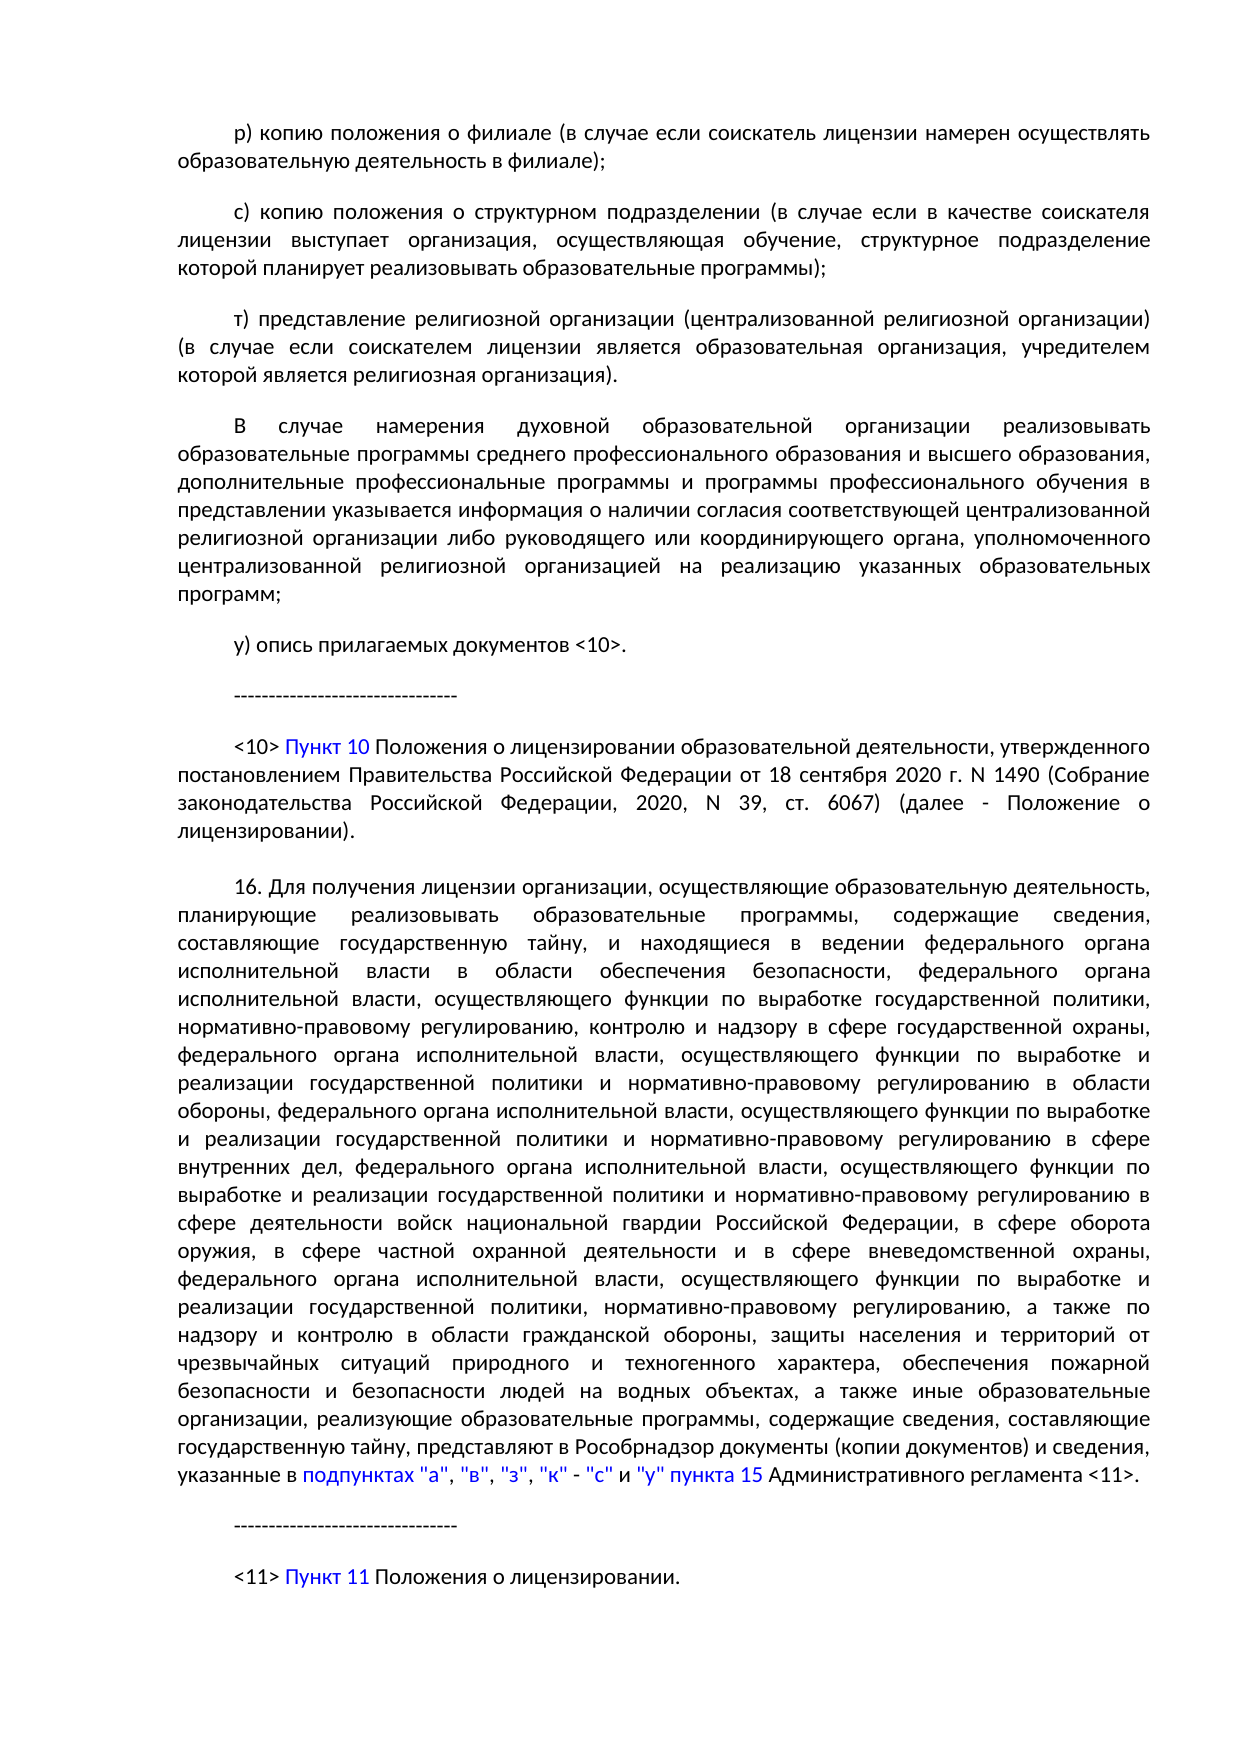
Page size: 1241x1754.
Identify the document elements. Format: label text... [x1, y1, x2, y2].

text <11> Пункт 11 Положения о лицензировании. [177, 1562, 1152, 1590]
text В случае намерения духовной образовательной организации реализовывать образовательные программы среднего профессионального образования и высшего образования, дополнительные профессиональные программы и программы профессионального обучения в представлении указывается информация о наличии согласия соответствующей централизованной религиозной организации либо руководящего или координирующего органа, уполномоченного централизованной религиозной организацией на реализацию указанных образовательных программ; [177, 411, 1152, 607]
text -------------------------------- [177, 681, 1152, 709]
text у) опись прилагаемых документов <10>. [177, 630, 1152, 658]
text -------------------------------- [177, 1511, 1152, 1539]
text с) копию положения о структурном подразделении (в случае если в качестве соискателя лицензии выступает организация, осуществляющая обучение, структурное подразделение которой планирует реализовывать образовательные программы); [177, 197, 1152, 281]
text т) представление религиозной организации (централизованной религиозной организации) (в случае если соискателем лицензии является образовательная организация, учредителем которой является религиозная организация). [177, 304, 1152, 388]
text р) копию положения о филиале (в случае если соискатель лицензии намерен осуществлять образовательную деятельность в филиале); [177, 118, 1152, 174]
text <10> Пункт 10 Положения о лицензировании образовательной деятельности, утвержденного постановлением Правительства Российской Федерации от 18 сентября 2020 г. N 1490 (Собрание законодательства Российской Федерации, 2020, N 39, ст. 6067) (далее - Положение о лицензировании). [177, 732, 1152, 844]
text 16. Для получения лицензии организации, осуществляющие образовательную деятельность, планирующие реализовывать образовательные программы, содержащие сведения, составляющие государственную тайну, и находящиеся в ведении федерального органа исполнительной власти в области обеспечения безопасности, федерального органа исполнительной власти, осуществляющего функции по выработке государственной политики, нормативно-правовому регулированию, контролю и надзору в сфере государственной охраны, федерального органа исполнительной власти, осуществляющего функции по выработке и реализации государственной политики и нормативно-правовому регулированию в области обороны, федерального органа исполнительной власти, осуществляющего функции по выработке и реализации государственной политики и нормативно-правовому регулированию в сфере внутренних дел, федерального органа исполнительной власти, осуществляющего функции по выработке и реализации государственной политики и нормативно-правовому регулированию в сфере деятельности войск национальной гвардии Российской Федерации, в сфере оборота оружия, в сфере частной охранной деятельности и в сфере вневедомственной охраны, федерального органа исполнительной власти, осуществляющего функции по выработке и реализации государственной политики, нормативно-правовому регулированию, а также по надзору и контролю в области гражданской обороны, защиты населения и территорий от чрезвычайных ситуаций природного и техногенного характера, обеспечения пожарной безопасности и безопасности людей на водных объектах, а также иные образовательные организации, реализующие образовательные программы, содержащие сведения, составляющие государственную тайну, представляют в Рособрнадзор документы (копии документов) и сведения, указанные в подпунктах "а", "в", "з", "к" - "с" и "у" пункта 15 Административного регламента <11>. [177, 872, 1152, 1488]
